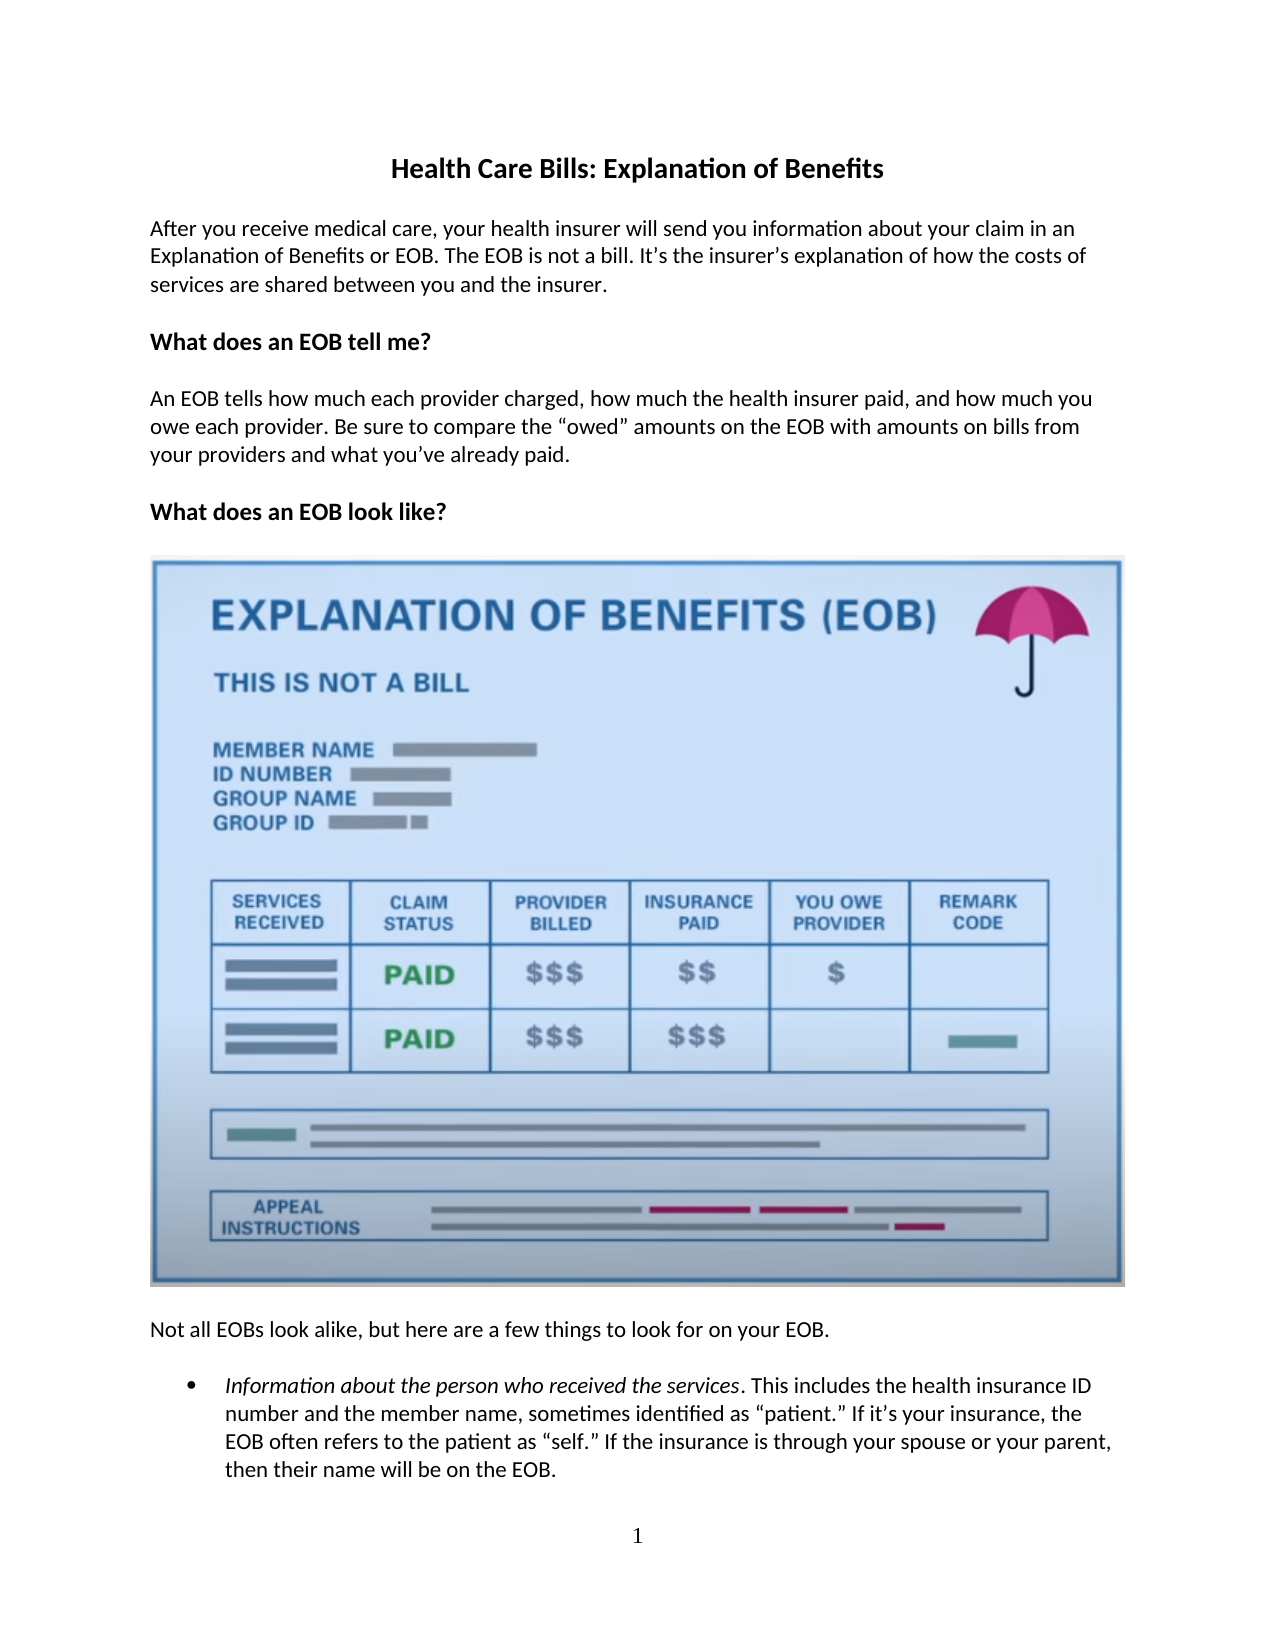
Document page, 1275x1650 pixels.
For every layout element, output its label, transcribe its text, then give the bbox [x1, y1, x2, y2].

text What does an EOB tell me? [150, 326, 1125, 356]
text Not all EOBs look alike, but here are a few things to look for on your EOB. [150, 1315, 1125, 1343]
text After you receive medical care, your health insurer will send you information about your claim in an Explanation of Benefits or EOB. The EOB is not a bill. It’s the insurer’s explanation of how the costs of services are shared between you and the insurer. [150, 214, 1125, 298]
list Information about the person who received the services. This includes the health insurance ID number and the member name, sometimes identified as “patient.” If it’s your insurance, the EOB often refers to the patient as “self.” If the insurance is through your spouse or your parent, then their name will be on the EOB. [187, 1371, 1125, 1483]
text What does an EOB look like? [150, 496, 1125, 527]
text An EOB tells how much each provider charged, how much the health insurer paid, and how much you owe each provider. Be sure to compare the “owed” amounts on the EOB with amounts on bills from your providers and what you’ve already paid. [150, 384, 1125, 468]
text Health Care Bills: Explanation of Benefits [150, 150, 1125, 186]
picture [150, 555, 1125, 1287]
